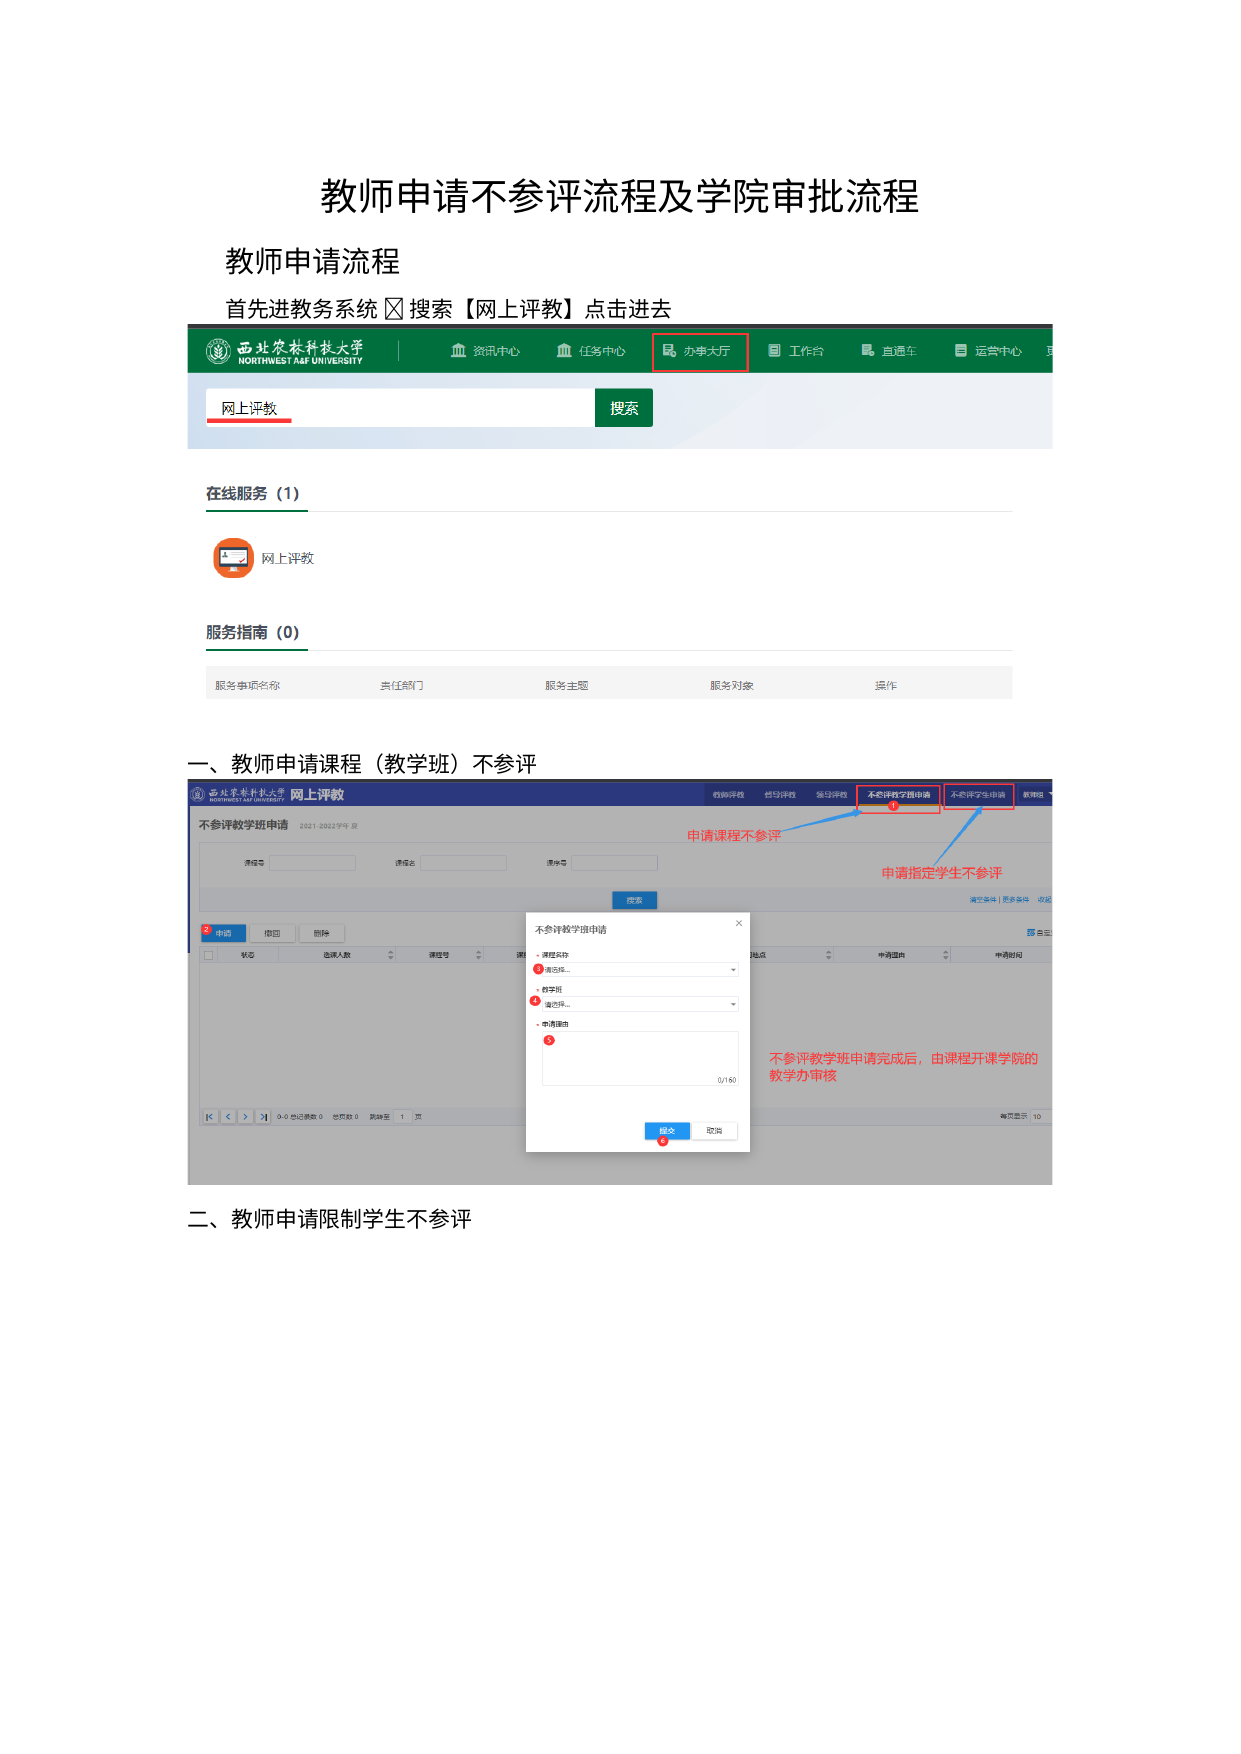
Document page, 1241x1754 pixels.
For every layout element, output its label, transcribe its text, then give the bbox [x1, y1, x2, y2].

picture [187, 779, 1053, 1185]
list 教师申请流程 [225, 227, 1053, 292]
text 二、教师申请限制学生不参评 [187, 1202, 1053, 1234]
text 教师申请不参评流程及学院审批流程 [187, 162, 1053, 227]
list 首先进教务系统 搜索【网上评教】点击进去 [225, 292, 1053, 324]
text 一、教师申请课程（教学班）不参评 [187, 747, 1053, 779]
picture [187, 324, 1053, 699]
